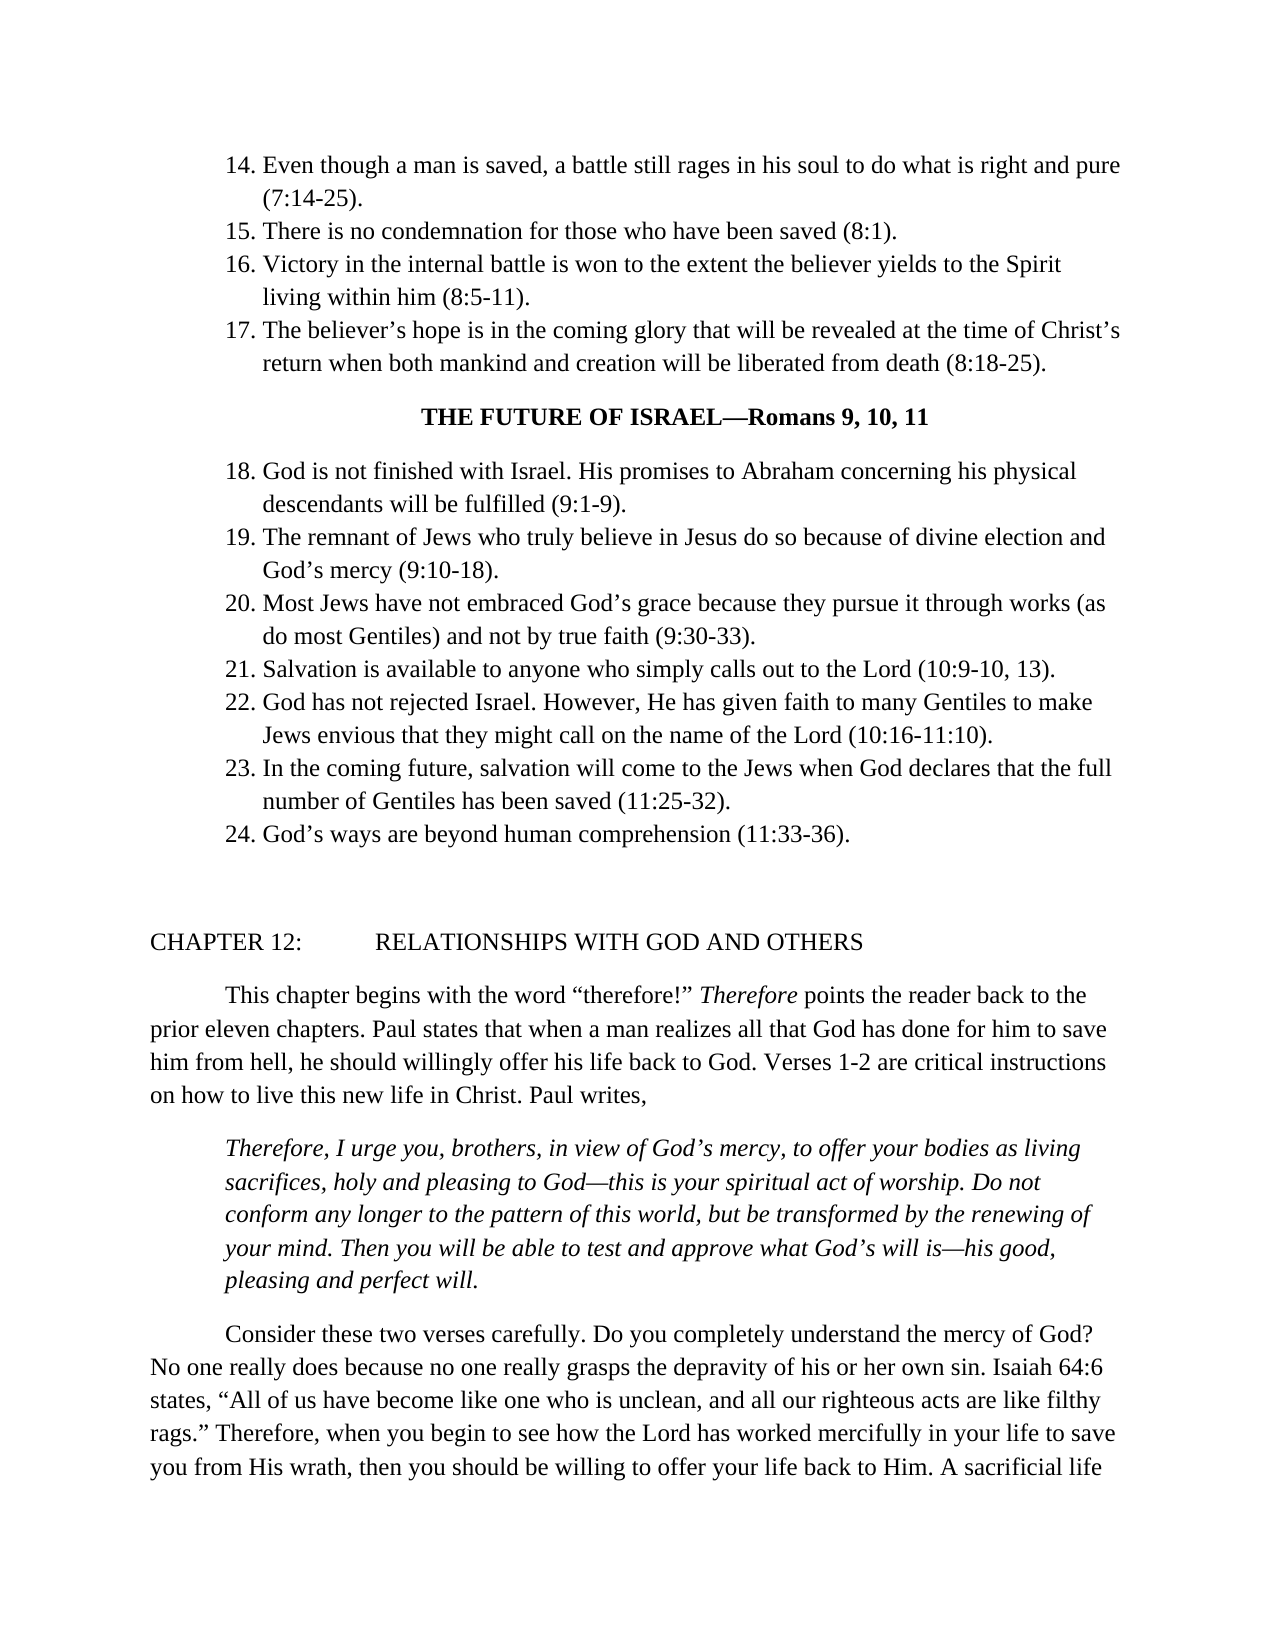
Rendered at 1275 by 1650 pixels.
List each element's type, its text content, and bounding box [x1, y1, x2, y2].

list Salvation is available to anyone who simply calls out to the Lord (10:9-10, 13). [225, 654, 1125, 683]
list God is not finished with Israel. His promises to Abraham concerning his physical descendants will be fulfilled (9:1-9). [225, 456, 1125, 518]
list The remnant of Jews who truly believe in Jesus do so because of divine election and God’s mercy (9:10-18). [225, 522, 1125, 584]
list In the coming future, salvation will come to the Jews when God declares that the full number of Gentiles has been saved (11:25-32). [225, 753, 1125, 815]
list Most Jews have not embraced God’s grace because they pursue it through works (as do most Gentiles) and not by true faith (9:30-33). [225, 588, 1125, 650]
text THE FUTURE OF ISRAEL—Romans 9, 10, 11 [225, 402, 1125, 431]
list God’s ways are beyond human comprehension (11:33-36). [225, 819, 1125, 848]
list The believer’s hope is in the coming glory that will be revealed at the time of Christ’s return when both mankind and creation will be liberated from death (8:18-25). [225, 315, 1125, 377]
text CHAPTER 12: RELATIONSHIPS WITH GOD AND OTHERS [150, 927, 1125, 956]
text This chapter begins with the word “therefore!” Therefore points the reader back to the prior eleven chapters. Paul states that when a man realizes all that God has done for him to save him from hell, he should willingly offer his life back to God. Verses 1-2 are critical instructions on how to live this new life in Christ. Paul writes, [150, 981, 1125, 1108]
list God has not rejected Israel. However, He has given faith to many Gentiles to make Jews envious that they might call on the name of the Lord (10:16-11:10). [225, 687, 1125, 749]
list There is no condemnation for those who have been saved (8:1). [225, 216, 1125, 245]
text Therefore, I urge you, brothers, in view of God’s mercy, to offer your bodies as living sacrifices, holy and pleasing to God—this is your spiritual act of worship. Do not conform any longer to the pattern of this world, but be transformed by the renewing of your mind. Then you will be able to test and approve what God’s will is—his good, pleasing and perfect will. [225, 1133, 1125, 1294]
list Victory in the internal battle is won to the extent the believer yields to the Spirit living within him (8:5-11). [225, 249, 1125, 311]
list Even though a man is saved, a battle still rages in his soul to do what is right and pure (7:14-25). [225, 150, 1125, 212]
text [150, 1319, 1125, 1480]
